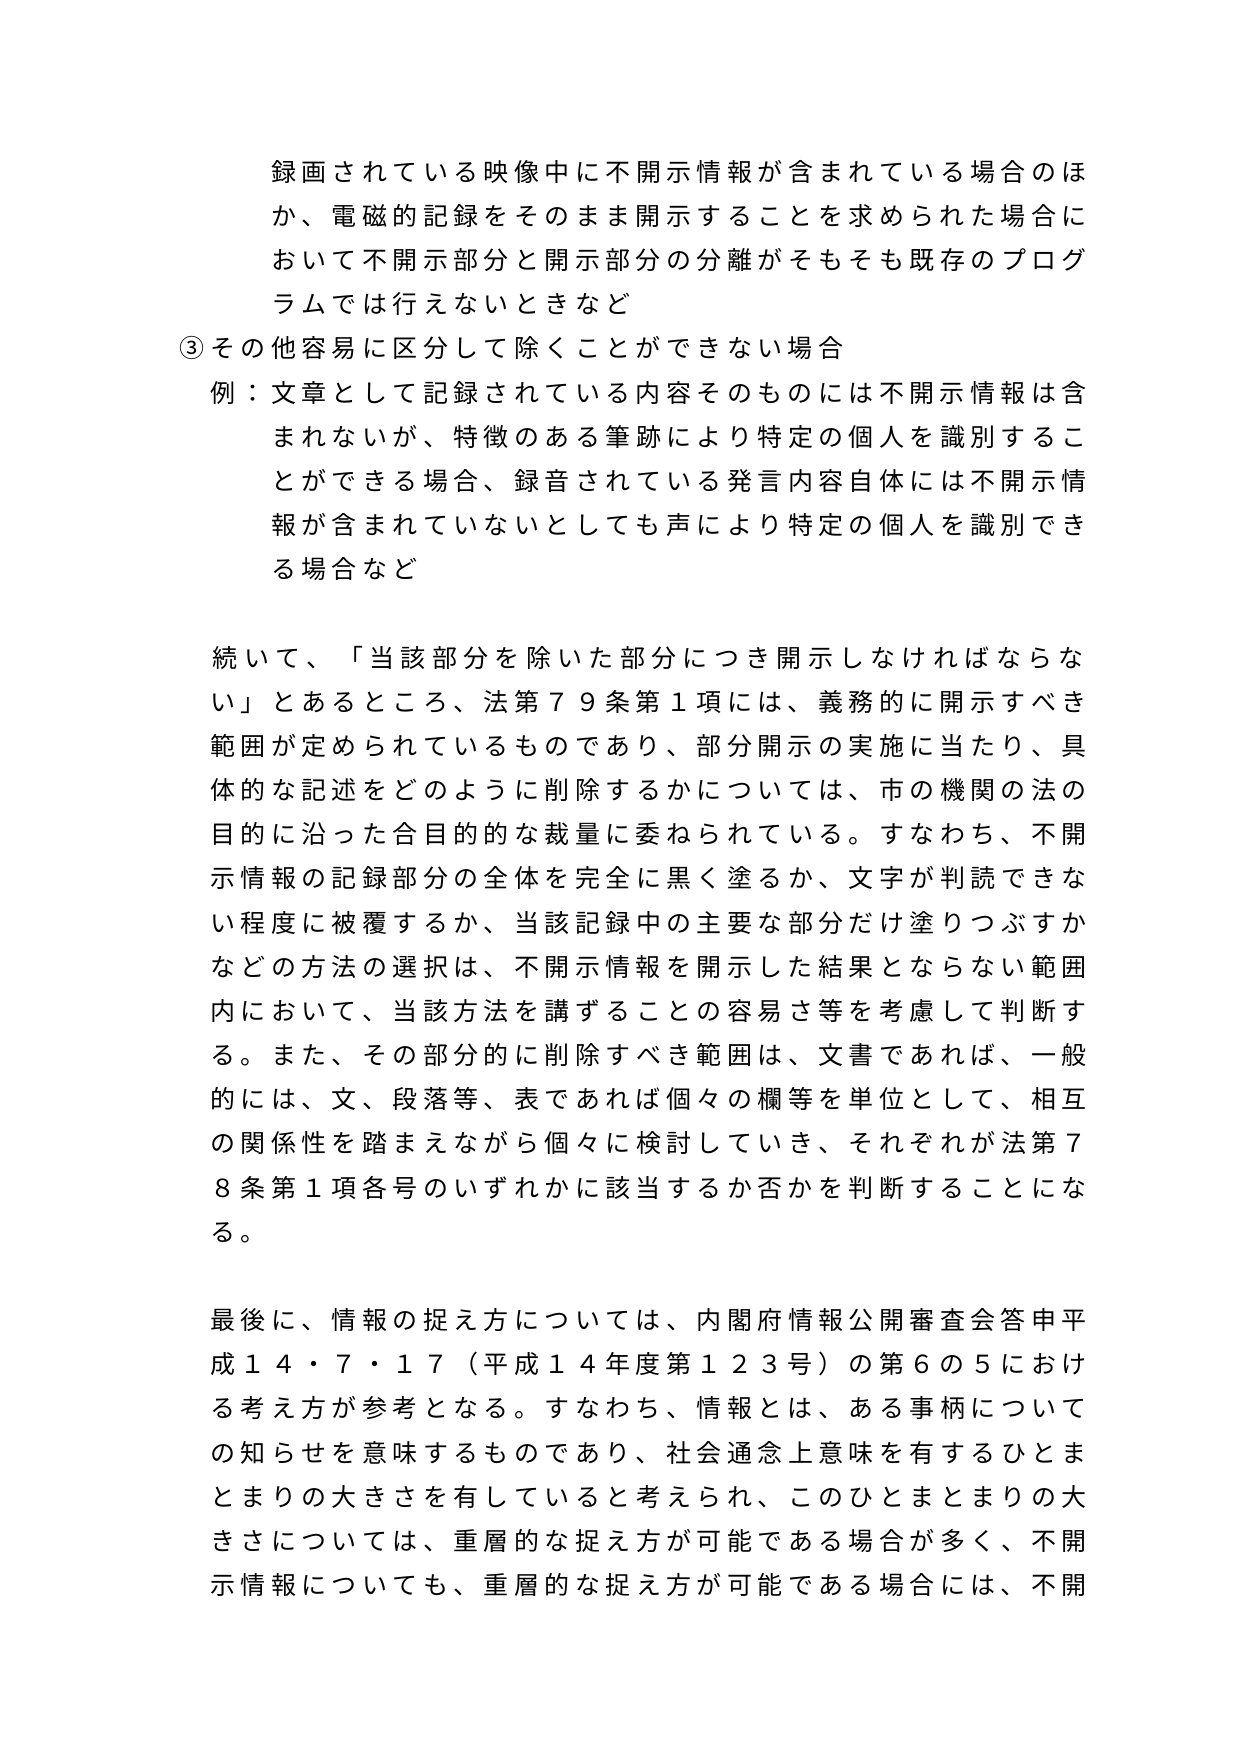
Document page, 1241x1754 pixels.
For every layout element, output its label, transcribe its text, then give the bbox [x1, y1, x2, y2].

text 続いて、「当該部分を除いた部分につき開示しなければならない」とあるところ、法第７９条第１項には、義務的に開示すべき範囲が定められているものであり、部分開示の実施に当たり、具体的な記述をどのように削除するかについては、市の機関の法の目的に沿った合目的的な裁量に委ねられている。すなわち、不開示情報の記録部分の全体を完全に黒く塗るか、文字が判読できない程度に被覆するか、当該記録中の主要な部分だけ塗りつぶすかなどの方法の選択は、不開示情報を開示した結果とならない範囲内において、当該方法を講ずることの容易さ等を考慮して判断する。また、その部分的に削除すべき範囲は、文書であれば、一般的には、文、段落等、表であれば個々の欄等を単位として、相互の関係性を踏まえながら個々に検討していき、それぞれが法第７８条第１項各号のいずれかに該当するか否かを判断することになる。 [119, 634, 1092, 1252]
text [119, 1297, 1092, 1606]
text 例：文章として記録されている内容そのものには不開示情報は含まれないが、特徴のある筆跡により特定の個人を識別することができる場合、録音されている発言内容自体には不開示情報が含まれていないとしても声により特定の個人を識別できる場合など [119, 369, 1092, 590]
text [119, 148, 1092, 325]
text ③その他容易に区分して除くことができない場合 [119, 325, 1092, 369]
